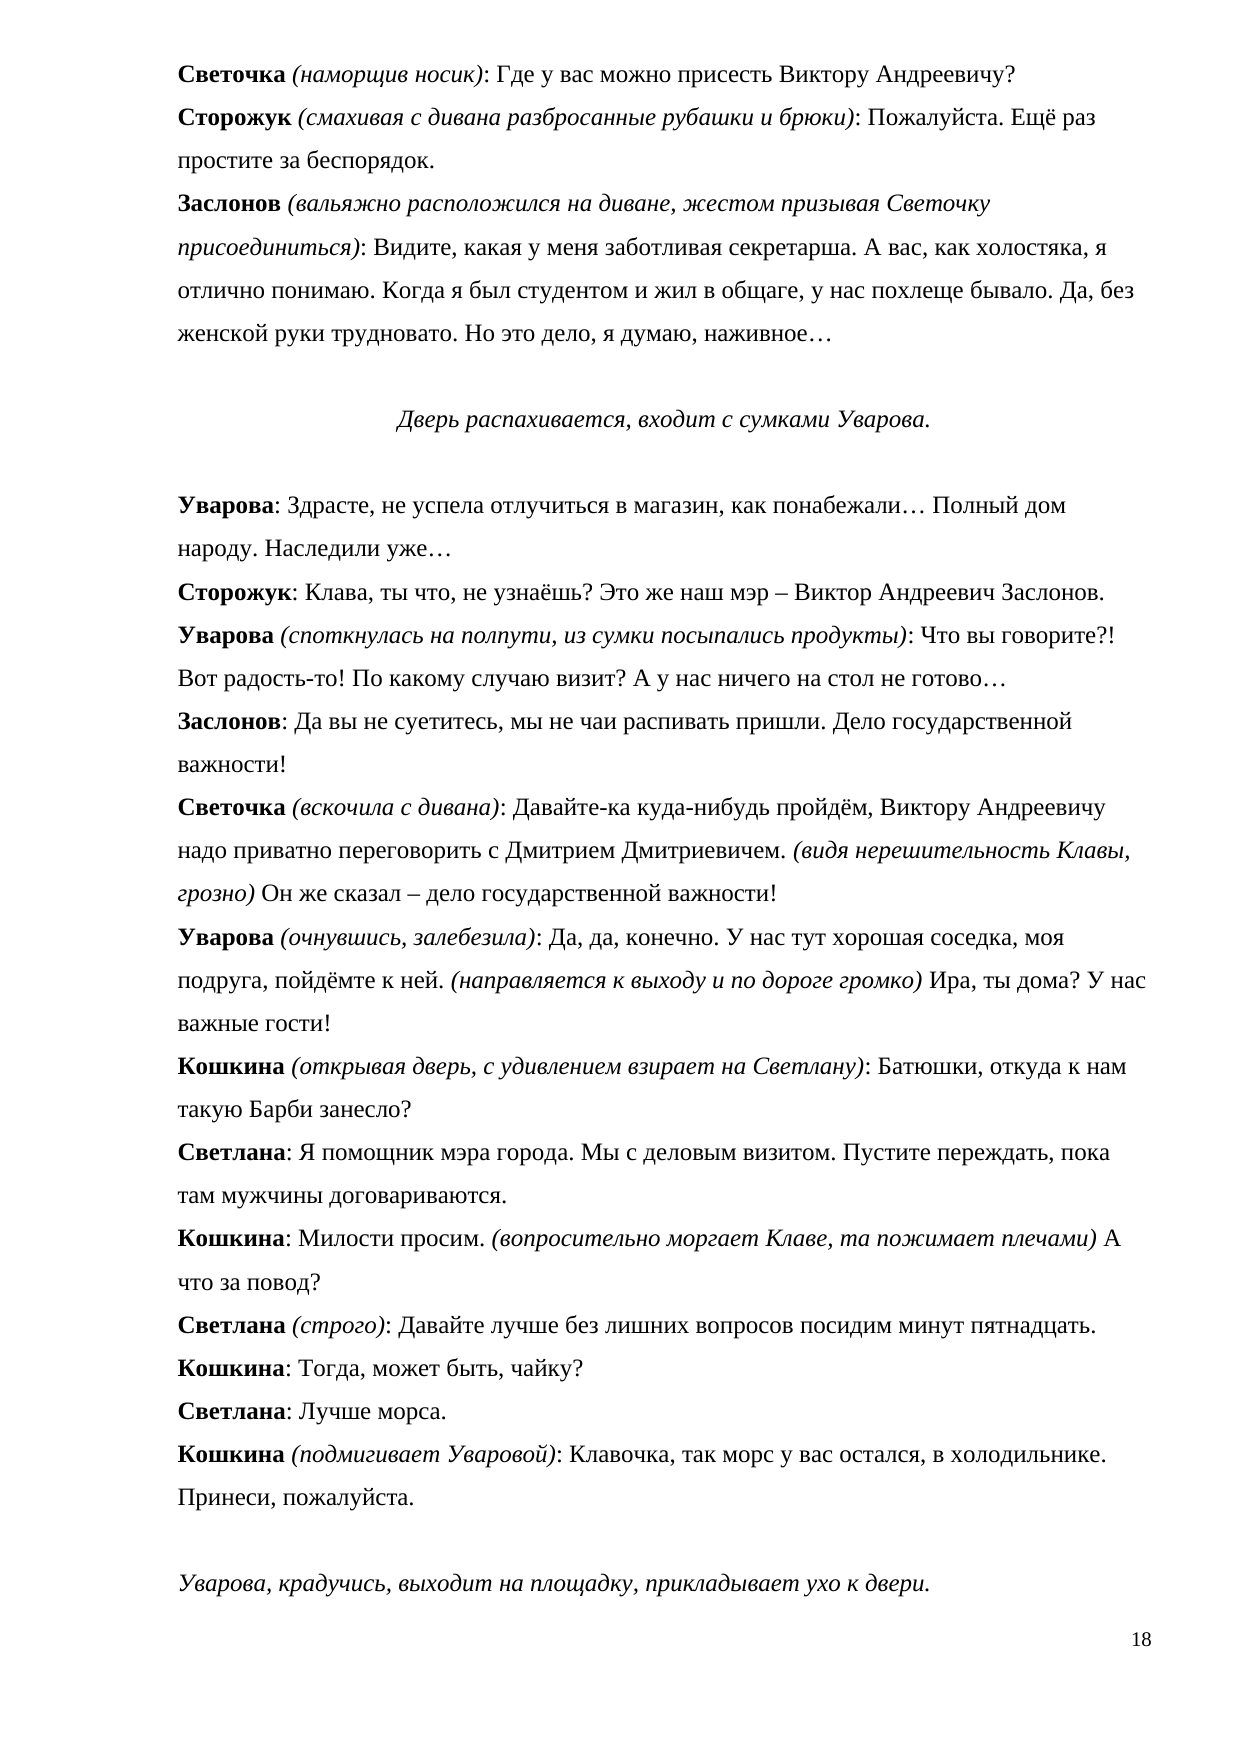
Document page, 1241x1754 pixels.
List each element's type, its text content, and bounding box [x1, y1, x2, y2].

text Сторожук (смахивая с дивана разбросанные рубашки и брюки): Пожалуйста. Ещё раз простите за беспорядок. [177, 102, 1152, 174]
text Светочка (вскочила с дивана): Давайте-ка куда-нибудь пройдём, Виктору Андреевичу надо приватно переговорить с Дмитрием Дмитриевичем. (видя нерешительность Клавы, грозно) Он же сказал – дело государственной важности! [177, 792, 1152, 907]
text Светлана: Лучше морса. [177, 1396, 1152, 1425]
text Уварова (споткнулась на полпути, из сумки посыпались продукты): Что вы говорите?! Вот радость-то! По какому случаю визит? А у нас ничего на стол не готово… [177, 620, 1152, 692]
text Уварова (очнувшись, залебезила): Да, да, конечно. У нас тут хорошая соседка, моя подруга, пойдёмте к ней. (направляется к выходу и по дороге громко) Ира, ты дома? У нас важные гости! [177, 922, 1152, 1037]
text Дверь распахивается, входит с сумками Уварова. [177, 404, 1152, 433]
text Кошкина: Милости просим. (вопросительно моргает Клаве, та пожимает плечами) А что за повод? [177, 1223, 1152, 1295]
text Уварова: Здрасте, не успела отлучиться в магазин, как понабежали… Полный дом народу. Наследили уже… [177, 490, 1152, 562]
text Уварова, крадучись, выходит на площадку, прикладывает ухо к двери. [177, 1568, 1152, 1597]
text Светочка (наморщив носик): Где у вас можно присесть Виктору Андреевичу? [177, 59, 1152, 88]
text Светлана: Я помощник мэра города. Мы с деловым визитом. Пустите переждать, пока там мужчины договариваются. [177, 1137, 1152, 1209]
text Сторожук: Клава, ты что, не узнаёшь? Это же наш мэр – Виктор Андреевич Заслонов. [177, 577, 1152, 605]
text Кошкина (открывая дверь, с удивлением взирает на Светлану): Батюшки, откуда к нам такую Барби занесло? [177, 1051, 1152, 1123]
text Заслонов (вальяжно расположился на диване, жестом призывая Светочку присоединиться): Видите, какая у меня заботливая секретарша. А вас, как холостяка, я отлично понимаю. Когда я был студентом и жил в общаге, у нас похлеще бывало. Да, без женской руки трудновато. Но это дело, я думаю, наживное… [177, 188, 1152, 347]
text Светлана (строго): Давайте лучше без лишних вопросов посидим минут пятнадцать. [177, 1310, 1152, 1338]
text Кошкина: Тогда, может быть, чайку? [177, 1353, 1152, 1382]
text Заслонов: Да вы не суетитесь, мы не чаи распивать пришли. Дело государственной важности! [177, 706, 1152, 778]
text Кошкина (подмигивает Уваровой): Клавочка, так морс у вас остался, в холодильнике. Принеси, пожалуйста. [177, 1439, 1152, 1511]
